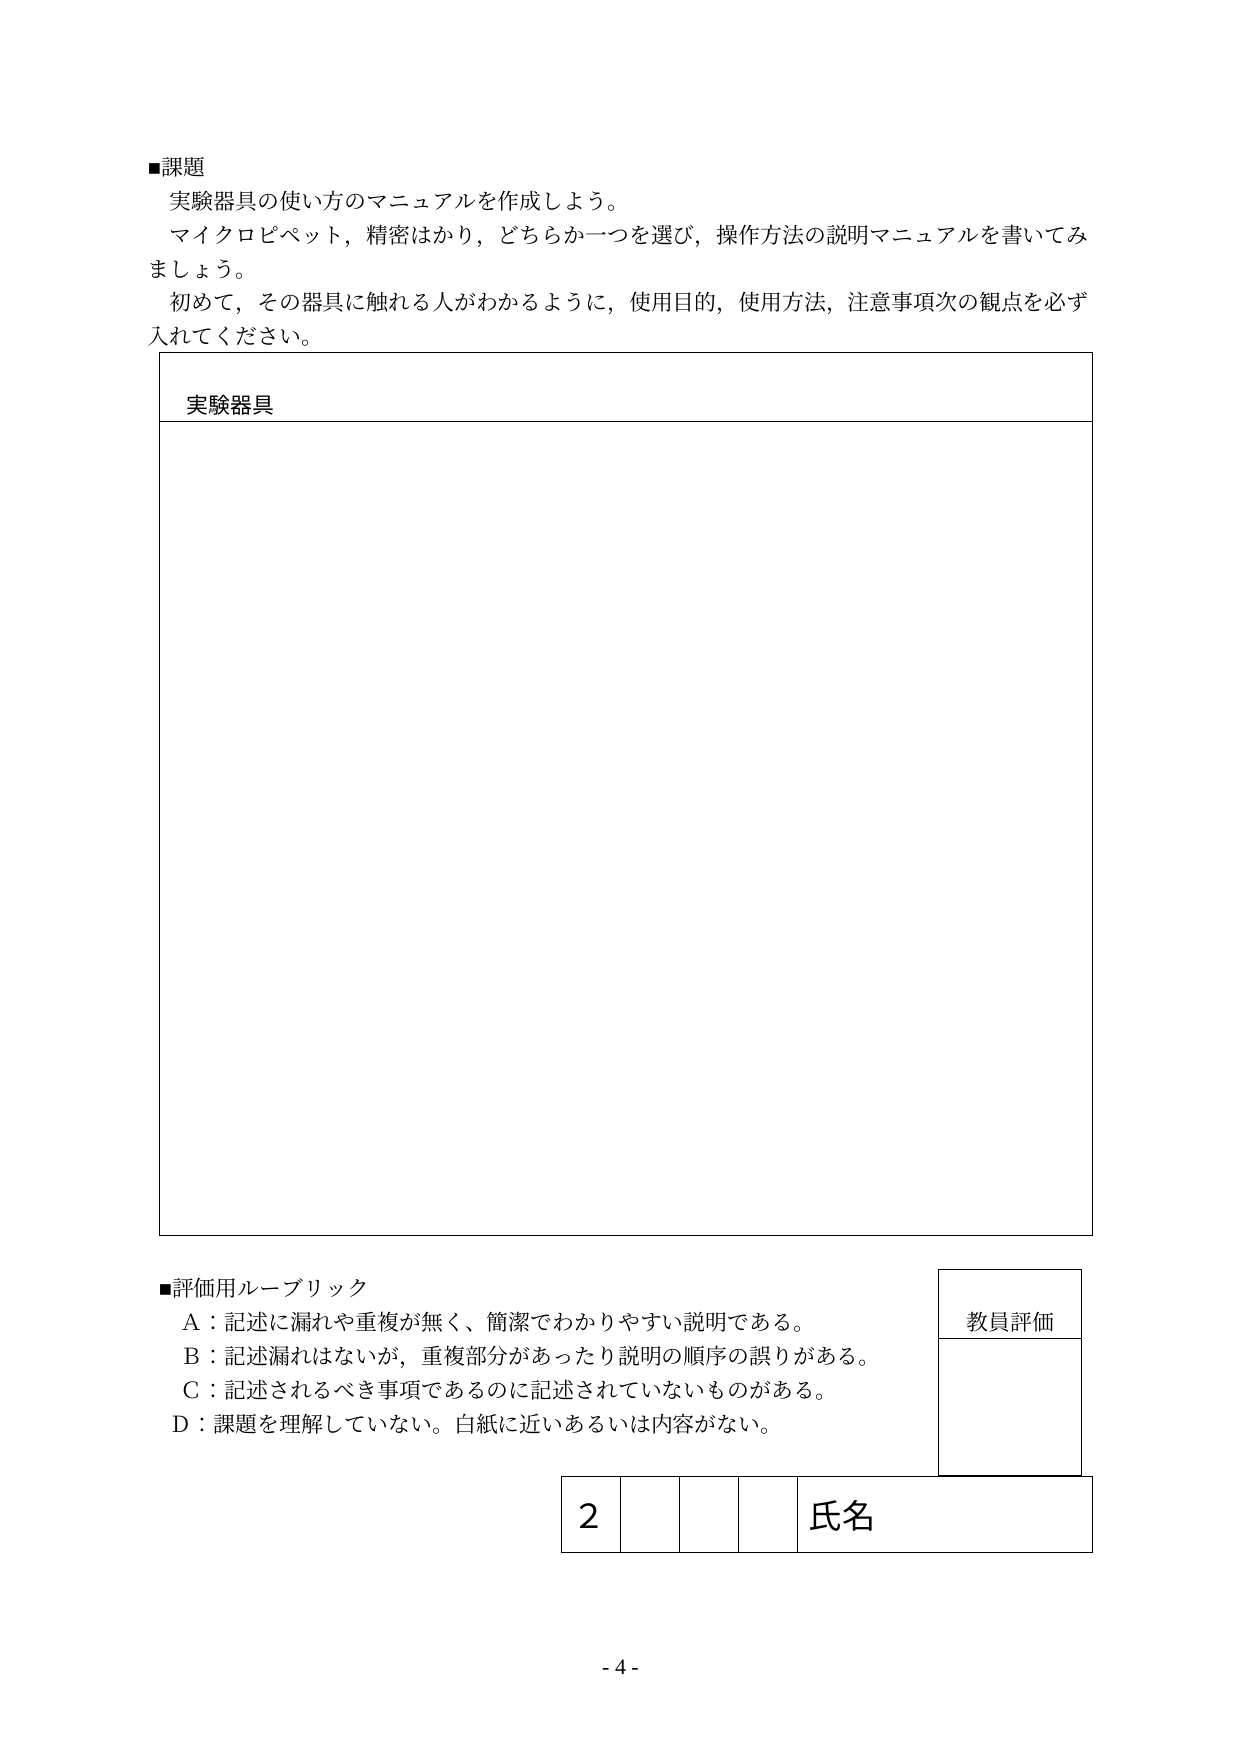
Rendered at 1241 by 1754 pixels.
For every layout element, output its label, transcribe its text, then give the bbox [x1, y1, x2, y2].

table_cell [939, 1339, 1081, 1474]
table_header [739, 1477, 797, 1552]
table_header [680, 1477, 738, 1552]
text ■課題 [148, 149, 1092, 183]
table_header [621, 1477, 679, 1552]
text マイクロピペット，精密はかり，どちらか一つを選び，操作方法の説明マニュアルを書いてみましょう。 [148, 217, 1092, 284]
table_header 実験器具 [160, 353, 1092, 421]
table_header ２ [562, 1477, 620, 1552]
table_header [1082, 1269, 1094, 1474]
text 初めて，その器具に触れる人がわかるように，使用目的，使用方法，注意事項次の観点を必ず入れてください。 [148, 284, 1092, 352]
table_header ■評価用ルーブリック Ａ：記述に漏れや重複が無く、簡潔でわかりやすい説明である。 Ｂ：記述漏れはないが，重複部分があったり説明の順序の誤りがある。 Ｃ：記述されるべき事項であるのに記述されていないものがある。 Ｄ：課題を理解していない。白紙に近いあるいは内容がない。 [153, 1269, 938, 1474]
text 実験器具の使い方のマニュアルを作成しよう。 [148, 183, 1092, 217]
table_header 氏名 [798, 1477, 1092, 1552]
table_header 教員評価 [939, 1270, 1081, 1338]
table_cell [160, 422, 1092, 1234]
